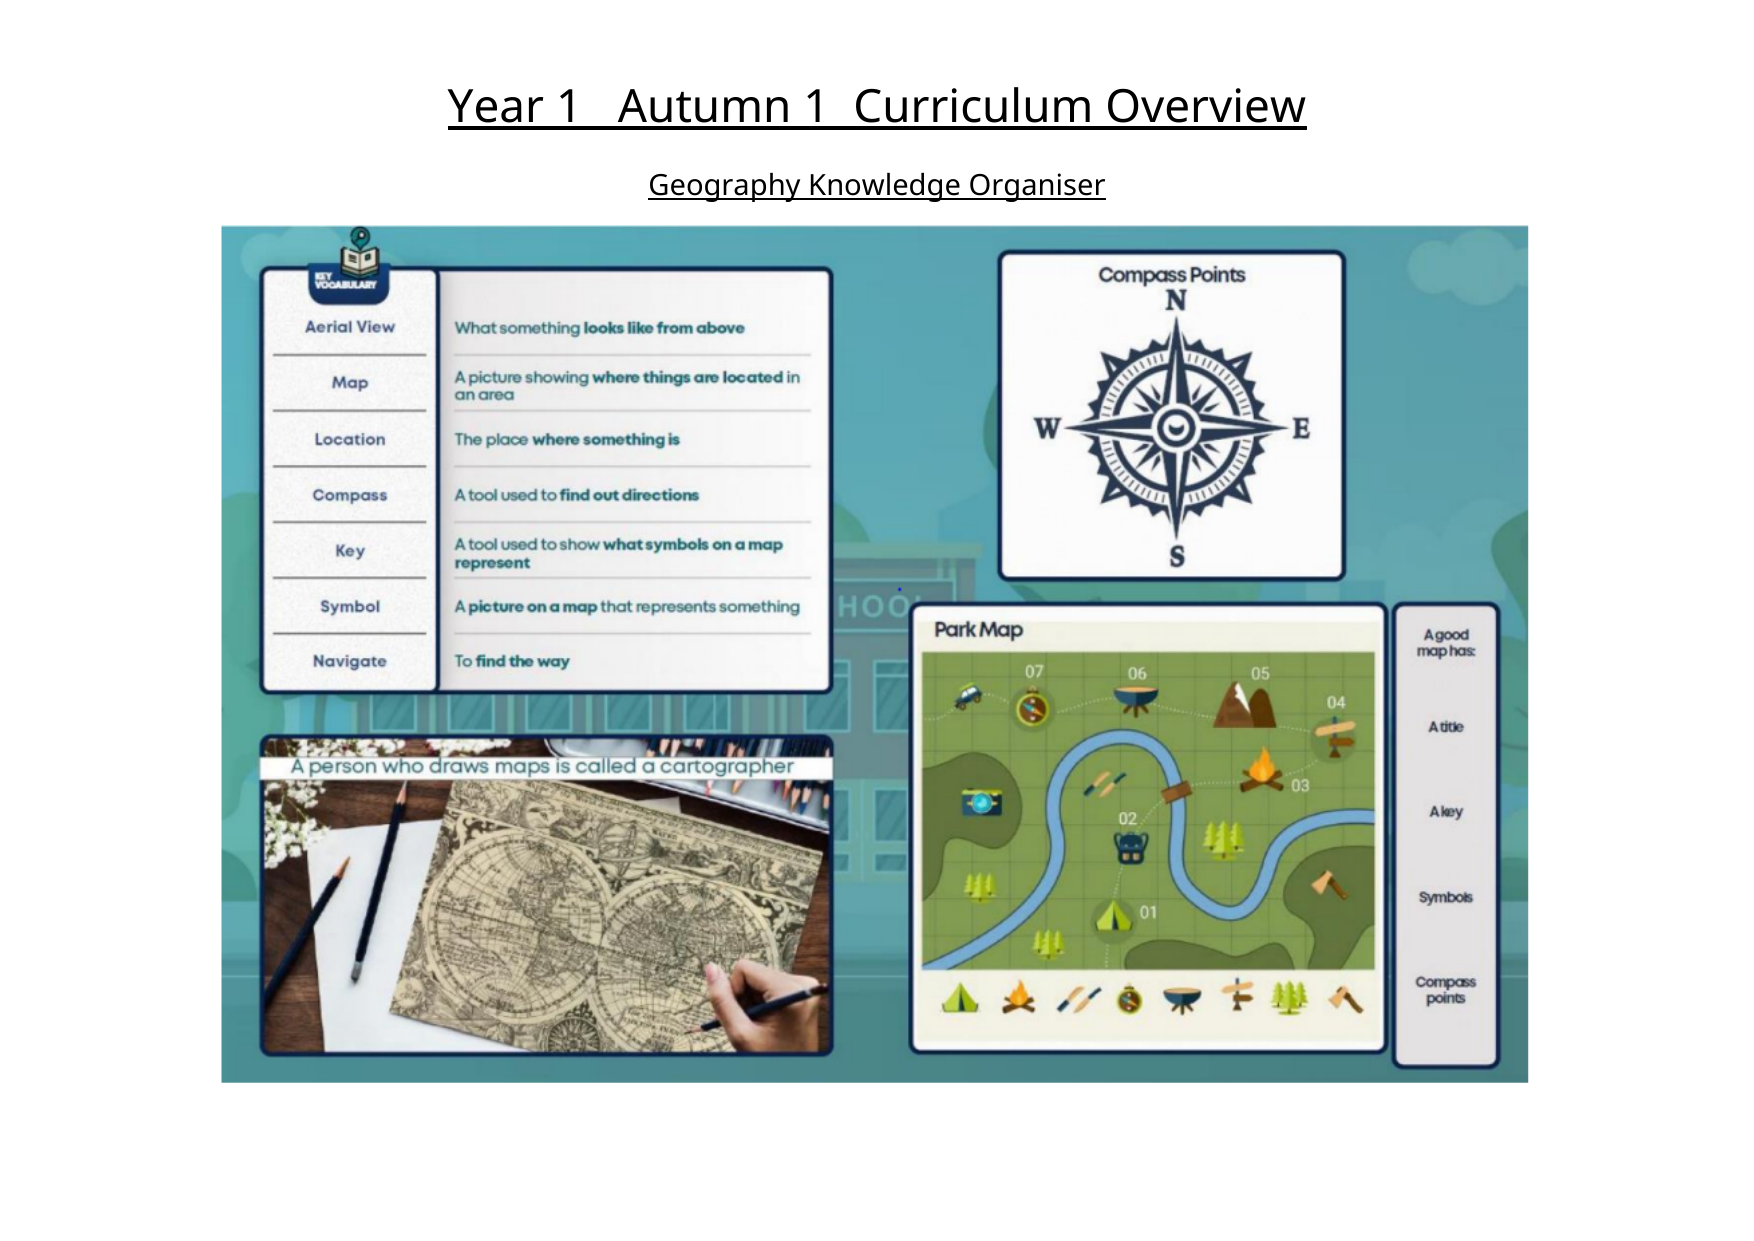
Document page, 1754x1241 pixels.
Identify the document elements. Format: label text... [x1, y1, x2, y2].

picture [219, 223, 1535, 1091]
text Geography Knowledge Organiser [150, 164, 1604, 204]
